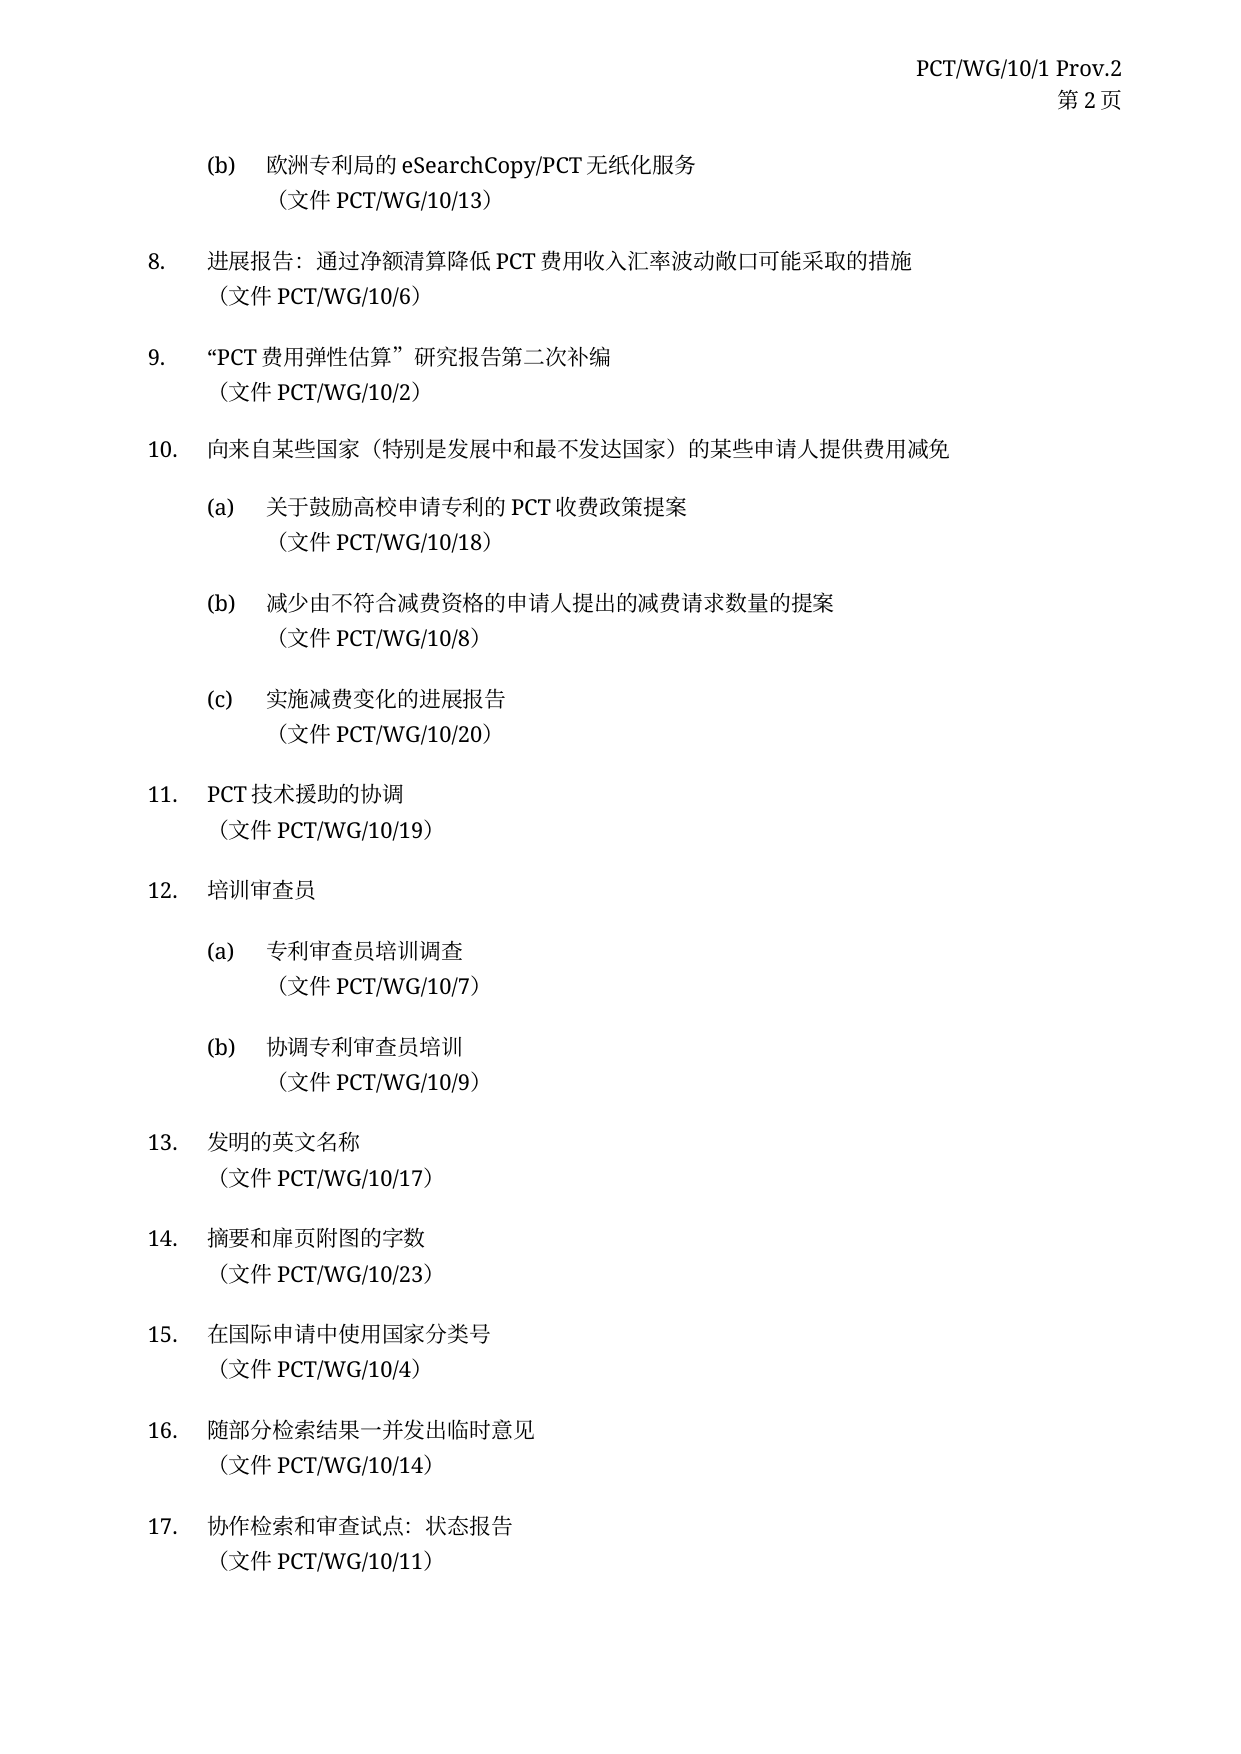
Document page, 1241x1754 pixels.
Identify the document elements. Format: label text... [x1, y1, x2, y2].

list （文件PCT/WG/10/11） [207, 1540, 1122, 1576]
list （文件PCT/WG/10/20） [266, 713, 1122, 749]
text 进展报告：通过净额清算降低PCT费用收入汇率波动敞口可能采取的措施 [148, 240, 1122, 276]
list (a) 专利审查员培训调查 [207, 930, 1122, 965]
text “PCT费用弹性估算”研究报告第二次补编 [148, 336, 1122, 371]
list （文件PCT/WG/10/6） [207, 276, 1122, 311]
list （文件PCT/WG/10/8） [266, 617, 1122, 653]
text 随部分检索结果一并发出临时意见 [148, 1409, 1122, 1444]
list (b) 协调专利审查员培训 [207, 1026, 1122, 1061]
text 发明的英文名称 [148, 1122, 1122, 1157]
list (c) 实施减费变化的进展报告 [207, 678, 1122, 713]
text 在国际申请中使用国家分类号 [148, 1313, 1122, 1349]
list (a) 关于鼓励高校申请专利的PCT收费政策提案 [207, 486, 1122, 522]
list （文件PCT/WG/10/19） [207, 809, 1122, 844]
text 协作检索和审查试点：状态报告 [148, 1505, 1122, 1540]
list （文件PCT/WG/10/4） [207, 1349, 1122, 1384]
list （文件PCT/WG/10/9） [266, 1061, 1122, 1097]
text 培训审查员 [148, 869, 1122, 905]
list （文件PCT/WG/10/13） [266, 180, 1122, 215]
list （文件PCT/WG/10/7） [266, 965, 1122, 1001]
list （文件PCT/WG/10/14） [207, 1444, 1122, 1480]
list （文件PCT/WG/10/18） [266, 522, 1122, 557]
list (b) 减少由不符合减费资格的申请人提出的减费请求数量的提案 [207, 582, 1122, 617]
list （文件PCT/WG/10/23） [207, 1253, 1122, 1288]
list （文件PCT/WG/10/2） [207, 371, 1122, 407]
text 向来自某些国家（特别是发展中和最不发达国家）的某些申请人提供费用减免 [148, 432, 1122, 463]
list （文件PCT/WG/10/17） [207, 1157, 1122, 1192]
text 摘要和扉页附图的字数 [148, 1217, 1122, 1253]
list (b) 欧洲专利局的eSearchCopy/PCT无纸化服务 [207, 144, 1122, 180]
text PCT技术援助的协调 [148, 774, 1122, 809]
